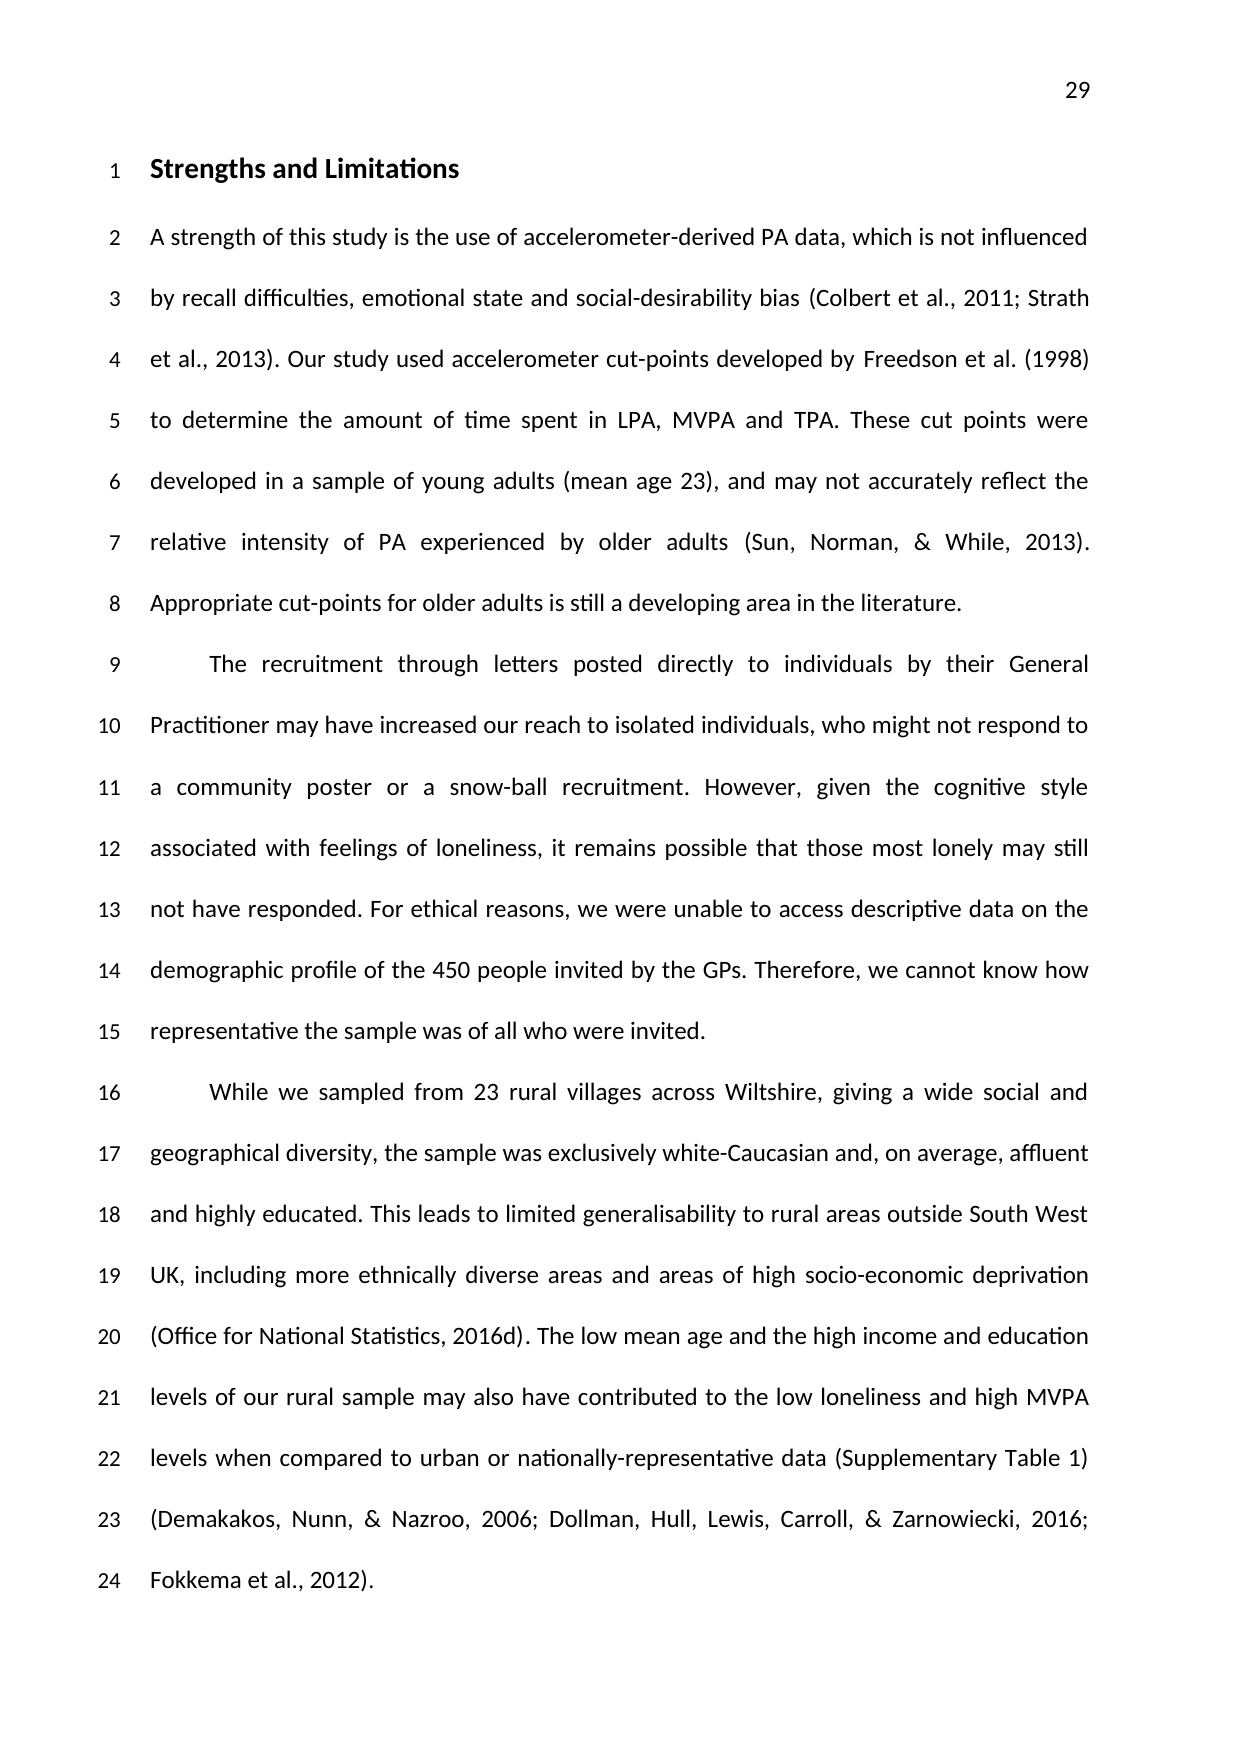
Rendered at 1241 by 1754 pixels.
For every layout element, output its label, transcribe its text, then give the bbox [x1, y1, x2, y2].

subtitle Strengths and Limitations [150, 150, 1090, 186]
text A strength of this study is the use of accelerometer-derived PA data, which is not influenced by recall difficulties, emotional state and social-desirability bias (Colbert et al., 2011; Strath et al., 2013). Our study used accelerometer cut-points developed by Freedson et al. (1998) to determine the amount of time spent in LPA, MVPA and TPA. These cut points were developed in a sample of young adults (mean age 23), and may not accurately reflect the relative intensity of PA experienced by older adults (Sun, Norman, & While, 2013). Appropriate cut-points for older adults is still a developing area in the literature. [150, 221, 1090, 618]
text While we sampled from 23 rural villages across Wiltshire, giving a wide social and geographical diversity, the sample was exclusively white-Caucasian and, on average, affluent and highly educated. This leads to limited generalisability to rural areas outside South West UK, including more ethnically diverse areas and areas of high socio-economic deprivation (Office for National Statistics, 2016d). The low mean age and the high income and education levels of our rural sample may also have contributed to the low loneliness and high MVPA levels when compared to urban or nationally-representative data (Supplementary Table 1) (Demakakos, Nunn, & Nazroo, 2006; Dollman, Hull, Lewis, Carroll, & Zarnowiecki, 2016; Fokkema et al., 2012). [150, 1076, 1090, 1595]
text The recruitment through letters posted directly to individuals by their General Practitioner may have increased our reach to isolated individuals, who might not respond to a community poster or a snow-ball recruitment. However, given the cognitive style associated with feelings of loneliness, it remains possible that those most lonely may still not have responded. For ethical reasons, we were unable to access descriptive data on the demographic profile of the 450 people invited by the GPs. Therefore, we cannot know how representative the sample was of all who were invited. [150, 648, 1090, 1045]
